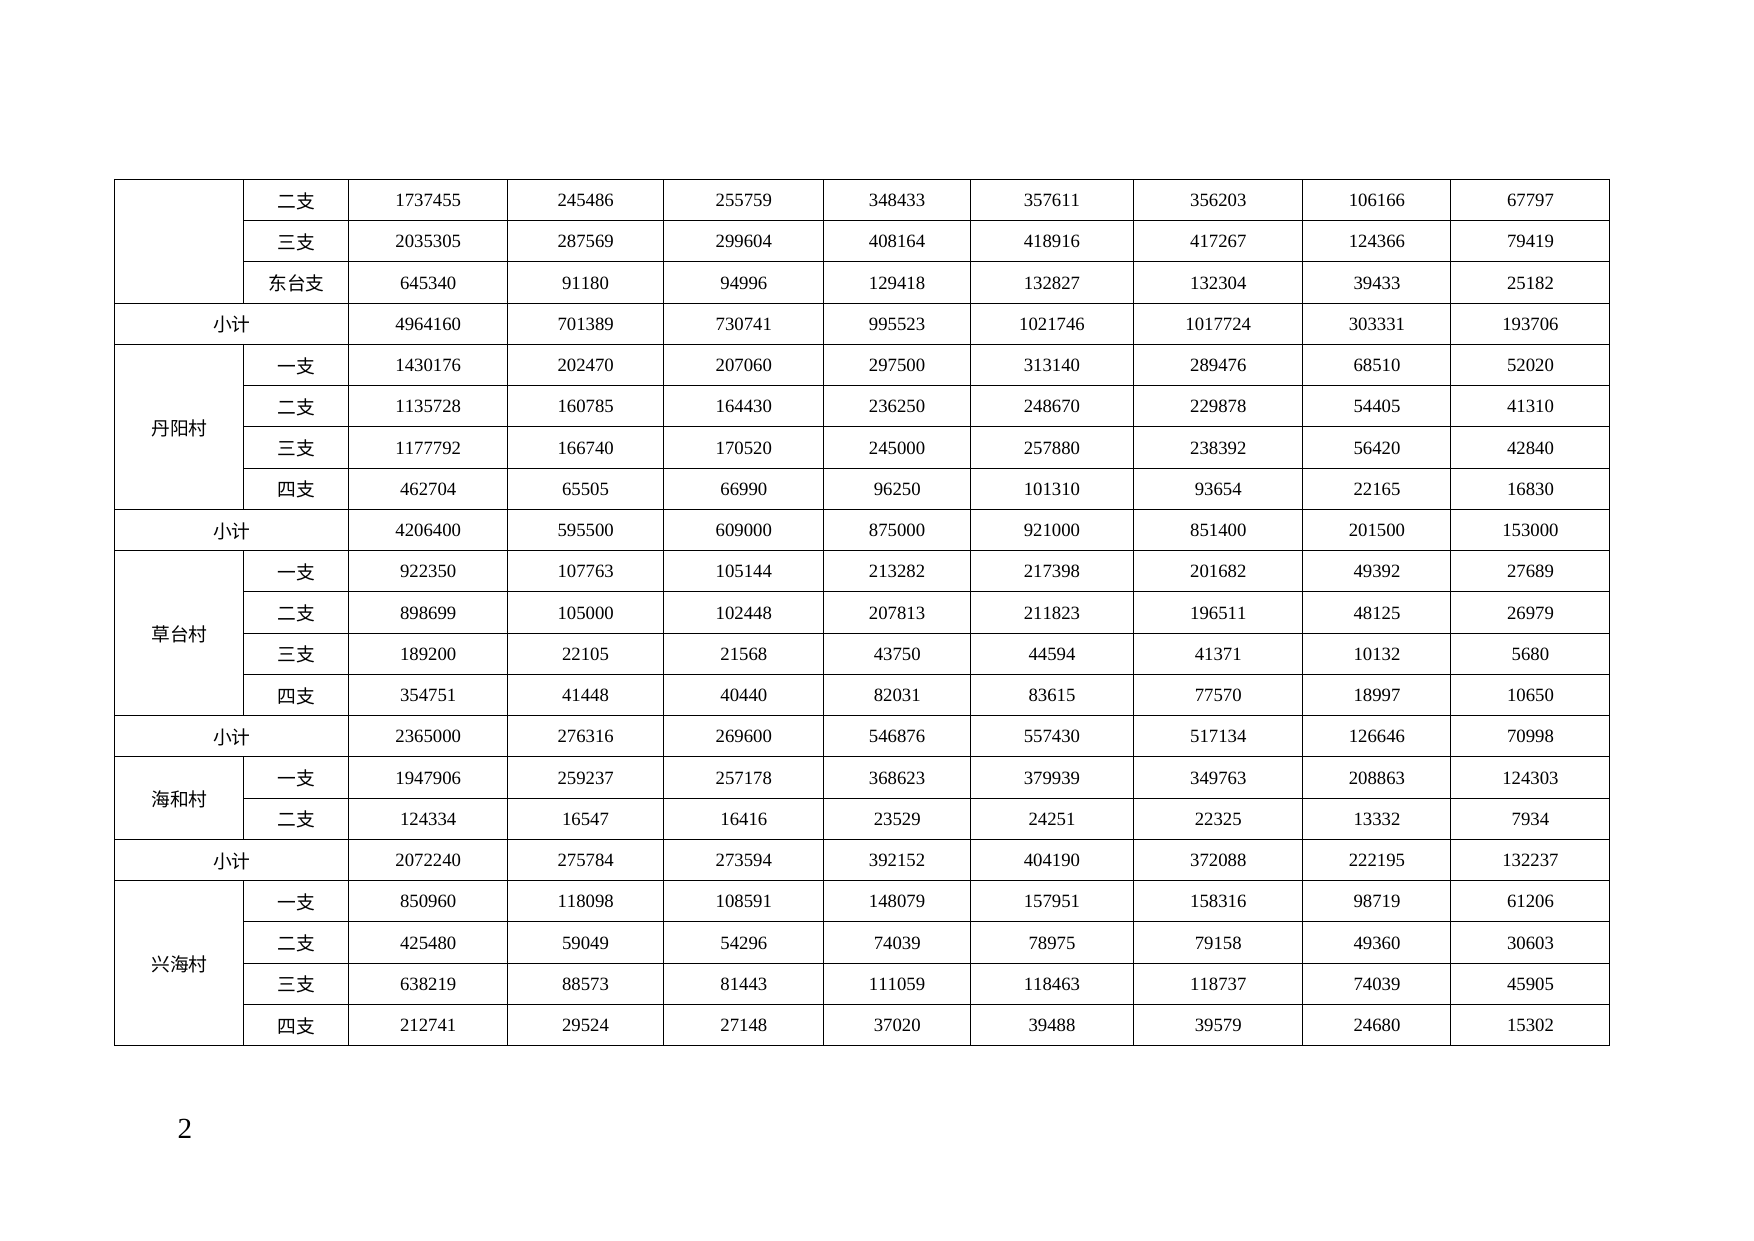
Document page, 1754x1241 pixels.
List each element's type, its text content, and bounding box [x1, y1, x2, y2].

table_cell 546876 [824, 716, 970, 756]
table_cell 2035305 [349, 221, 507, 261]
table_cell 170520 [664, 427, 823, 467]
table_cell 349763 [1134, 757, 1302, 797]
table_cell 45905 [1451, 964, 1609, 1004]
table_cell 26979 [1451, 592, 1609, 632]
table_cell 259237 [508, 757, 663, 797]
table_cell 四支 [244, 1005, 348, 1045]
table_cell 356203 [1134, 180, 1302, 220]
table_cell 212741 [349, 1005, 507, 1045]
table_cell 245486 [508, 180, 663, 220]
table_cell 7934 [1451, 799, 1609, 839]
table_cell 40440 [664, 675, 823, 715]
table_cell 39579 [1134, 1005, 1302, 1045]
table_cell 二支 [244, 592, 348, 632]
table_cell 88573 [508, 964, 663, 1004]
table_cell 43750 [824, 634, 970, 674]
table_cell 124334 [349, 799, 507, 839]
table_cell 257880 [971, 427, 1133, 467]
table_cell 148079 [824, 881, 970, 921]
table_cell 59049 [508, 922, 663, 962]
table_cell 2365000 [349, 716, 507, 756]
table_cell 211823 [971, 592, 1133, 632]
table_cell 875000 [824, 510, 970, 550]
table_cell 462704 [349, 469, 507, 509]
table_cell 79158 [1134, 922, 1302, 962]
table_cell 287569 [508, 221, 663, 261]
table_cell 106166 [1303, 180, 1450, 220]
table_cell 27148 [664, 1005, 823, 1045]
table_cell 39488 [971, 1005, 1133, 1045]
table_cell 三支 [244, 964, 348, 1004]
table_cell 1737455 [349, 180, 507, 220]
table_cell 126646 [1303, 716, 1450, 756]
table_cell 118463 [971, 964, 1133, 1004]
table_cell 898699 [349, 592, 507, 632]
table_cell 四支 [244, 675, 348, 715]
table_cell 小计 [115, 304, 348, 344]
table_cell 65505 [508, 469, 663, 509]
table_cell 83615 [971, 675, 1133, 715]
table_cell 276316 [508, 716, 663, 756]
table_cell 61206 [1451, 881, 1609, 921]
table_cell 368623 [824, 757, 970, 797]
table_cell 15302 [1451, 1005, 1609, 1045]
table_cell 208863 [1303, 757, 1450, 797]
table_cell 74039 [824, 922, 970, 962]
table_cell 850960 [349, 881, 507, 921]
table_cell 229878 [1134, 386, 1302, 426]
table_cell 24680 [1303, 1005, 1450, 1045]
table_cell 111059 [824, 964, 970, 1004]
table_cell 丹阳村 [115, 345, 243, 509]
table_cell 54405 [1303, 386, 1450, 426]
table_cell 小计 [115, 716, 348, 756]
table_cell 三支 [244, 221, 348, 261]
table_cell 78975 [971, 922, 1133, 962]
table_cell 595500 [508, 510, 663, 550]
table_cell 42840 [1451, 427, 1609, 467]
table_cell 41371 [1134, 634, 1302, 674]
table_cell 1017724 [1134, 304, 1302, 344]
table_cell 207060 [664, 345, 823, 385]
table_cell 166740 [508, 427, 663, 467]
table_cell 4964160 [349, 304, 507, 344]
table_cell 三支 [244, 427, 348, 467]
table_cell 54296 [664, 922, 823, 962]
table_cell 236250 [824, 386, 970, 426]
table_cell 16416 [664, 799, 823, 839]
table_cell 255759 [664, 180, 823, 220]
table_cell 草台村 [115, 551, 243, 715]
table_cell 1135728 [349, 386, 507, 426]
table_cell 1021746 [971, 304, 1133, 344]
table_cell 379939 [971, 757, 1133, 797]
table_cell 557430 [971, 716, 1133, 756]
table_cell 48125 [1303, 592, 1450, 632]
table_cell 49360 [1303, 922, 1450, 962]
table_cell 418916 [971, 221, 1133, 261]
table_cell 81443 [664, 964, 823, 1004]
table_cell 44594 [971, 634, 1133, 674]
table_cell 70998 [1451, 716, 1609, 756]
table_cell 201682 [1134, 551, 1302, 591]
table_cell 一支 [244, 757, 348, 797]
table_cell 37020 [824, 1005, 970, 1045]
table_cell 小计 [115, 840, 348, 880]
table_cell 196511 [1134, 592, 1302, 632]
table_cell 一支 [244, 881, 348, 921]
table_cell 13332 [1303, 799, 1450, 839]
table_cell 517134 [1134, 716, 1302, 756]
table_cell 348433 [824, 180, 970, 220]
table_cell 108591 [664, 881, 823, 921]
table_cell 160785 [508, 386, 663, 426]
table_cell 41310 [1451, 386, 1609, 426]
table_cell 25182 [1451, 262, 1609, 302]
table_cell 10650 [1451, 675, 1609, 715]
table_cell 兴海村 [115, 881, 243, 1045]
table_cell 二支 [244, 386, 348, 426]
table_cell 701389 [508, 304, 663, 344]
table_cell 107763 [508, 551, 663, 591]
table_cell 132827 [971, 262, 1133, 302]
table_cell 98719 [1303, 881, 1450, 921]
table_cell 102448 [664, 592, 823, 632]
table_cell 299604 [664, 221, 823, 261]
table_cell 289476 [1134, 345, 1302, 385]
table_cell 52020 [1451, 345, 1609, 385]
table_cell 24251 [971, 799, 1133, 839]
table_cell 303331 [1303, 304, 1450, 344]
table_cell 269600 [664, 716, 823, 756]
table_cell 297500 [824, 345, 970, 385]
table_cell 158316 [1134, 881, 1302, 921]
table_cell 354751 [349, 675, 507, 715]
table_cell 4206400 [349, 510, 507, 550]
table_cell 49392 [1303, 551, 1450, 591]
table_cell 609000 [664, 510, 823, 550]
table_cell 275784 [508, 840, 663, 880]
table_cell 27689 [1451, 551, 1609, 591]
table_cell 124366 [1303, 221, 1450, 261]
table_cell 22165 [1303, 469, 1450, 509]
table_cell 124303 [1451, 757, 1609, 797]
table_cell 2072240 [349, 840, 507, 880]
table_cell 74039 [1303, 964, 1450, 1004]
table_cell 101310 [971, 469, 1133, 509]
table_cell 四支 [244, 469, 348, 509]
table_cell 二支 [244, 799, 348, 839]
table_cell 153000 [1451, 510, 1609, 550]
table_cell 132237 [1451, 840, 1609, 880]
table_cell 喜沟村 [115, 180, 243, 302]
table_cell 129418 [824, 262, 970, 302]
table_cell 638219 [349, 964, 507, 1004]
table_cell 56420 [1303, 427, 1450, 467]
table_cell 404190 [971, 840, 1133, 880]
table_cell 30603 [1451, 922, 1609, 962]
table_cell 41448 [508, 675, 663, 715]
table_cell 22105 [508, 634, 663, 674]
table_cell 93654 [1134, 469, 1302, 509]
table_cell 730741 [664, 304, 823, 344]
table_cell 257178 [664, 757, 823, 797]
table_cell 16547 [508, 799, 663, 839]
table_cell 417267 [1134, 221, 1302, 261]
table_cell 东台支 [244, 262, 348, 302]
table_cell 39433 [1303, 262, 1450, 302]
table_cell 105144 [664, 551, 823, 591]
table_cell 小计 [115, 510, 348, 550]
table_cell 157951 [971, 881, 1133, 921]
table_cell 238392 [1134, 427, 1302, 467]
table_cell 408164 [824, 221, 970, 261]
table_cell 23529 [824, 799, 970, 839]
table_cell 1430176 [349, 345, 507, 385]
table_cell 二支 [244, 180, 348, 220]
table_cell 132304 [1134, 262, 1302, 302]
table_cell 79419 [1451, 221, 1609, 261]
table_cell 二支 [244, 922, 348, 962]
table_cell 995523 [824, 304, 970, 344]
table_cell 三支 [244, 634, 348, 674]
table_cell 313140 [971, 345, 1133, 385]
table_cell 922350 [349, 551, 507, 591]
table_cell 851400 [1134, 510, 1302, 550]
table_cell 94996 [664, 262, 823, 302]
table_cell 68510 [1303, 345, 1450, 385]
table_cell 425480 [349, 922, 507, 962]
table_cell 82031 [824, 675, 970, 715]
table_cell 29524 [508, 1005, 663, 1045]
table_cell 248670 [971, 386, 1133, 426]
table_cell 202470 [508, 345, 663, 385]
table_cell 193706 [1451, 304, 1609, 344]
table_cell 273594 [664, 840, 823, 880]
table_cell 357611 [971, 180, 1133, 220]
table_cell 392152 [824, 840, 970, 880]
table_cell 645340 [349, 262, 507, 302]
table_cell 91180 [508, 262, 663, 302]
table_cell 1947906 [349, 757, 507, 797]
table_cell 222195 [1303, 840, 1450, 880]
table_cell 66990 [664, 469, 823, 509]
table_cell 18997 [1303, 675, 1450, 715]
table_cell 213282 [824, 551, 970, 591]
table_cell 245000 [824, 427, 970, 467]
table_cell 201500 [1303, 510, 1450, 550]
table_cell 217398 [971, 551, 1133, 591]
table_cell 77570 [1134, 675, 1302, 715]
table_cell 372088 [1134, 840, 1302, 880]
table_cell 67797 [1451, 180, 1609, 220]
table_cell 1177792 [349, 427, 507, 467]
table_cell 海和村 [115, 757, 243, 839]
table_cell 164430 [664, 386, 823, 426]
table_cell 5680 [1451, 634, 1609, 674]
table_cell 207813 [824, 592, 970, 632]
table_cell 21568 [664, 634, 823, 674]
table_cell 16830 [1451, 469, 1609, 509]
table_cell 118098 [508, 881, 663, 921]
table_cell 189200 [349, 634, 507, 674]
table_cell 10132 [1303, 634, 1450, 674]
table_cell 一支 [244, 345, 348, 385]
table_cell 22325 [1134, 799, 1302, 839]
table_cell 921000 [971, 510, 1133, 550]
table_cell 118737 [1134, 964, 1302, 1004]
table_cell 96250 [824, 469, 970, 509]
table_cell 一支 [244, 551, 348, 591]
table_cell 105000 [508, 592, 663, 632]
